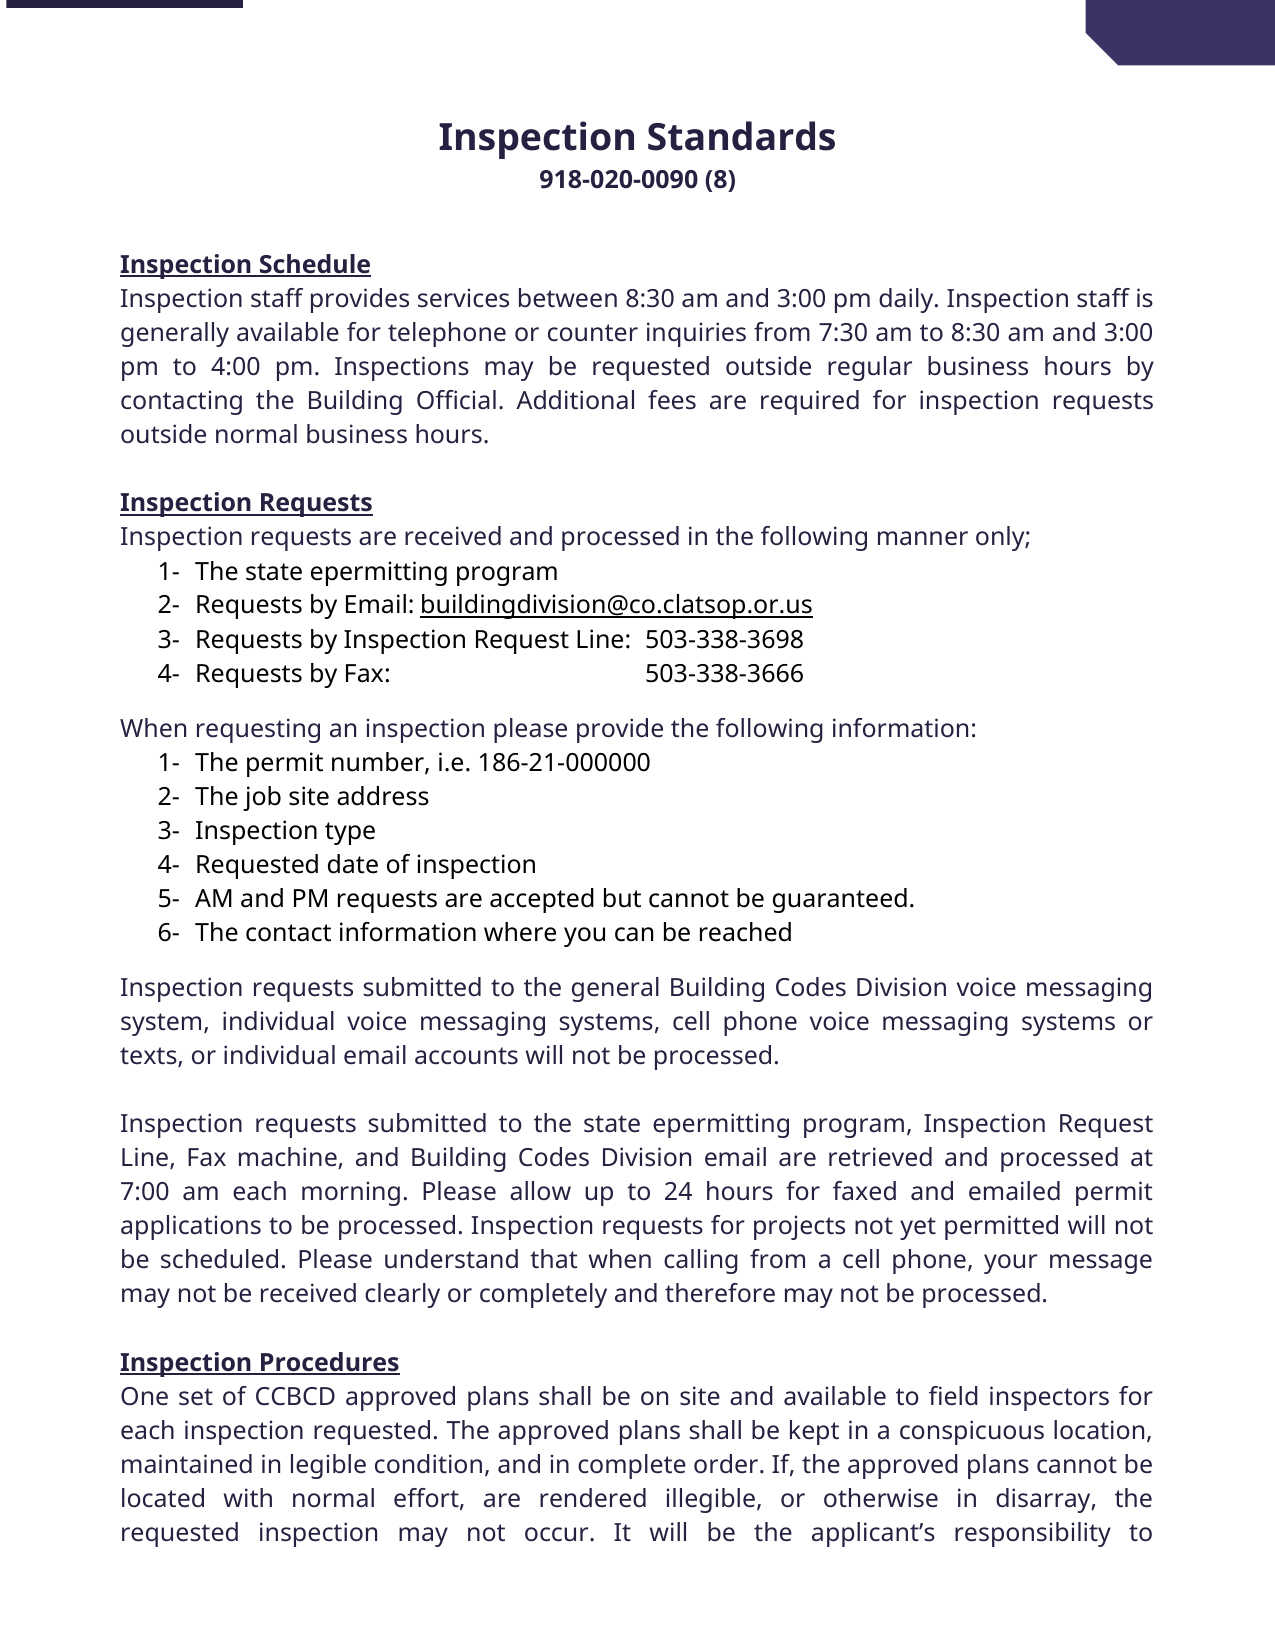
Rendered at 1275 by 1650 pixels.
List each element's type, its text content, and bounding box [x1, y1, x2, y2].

text Inspection Standards [120, 110, 1155, 161]
text Inspection requests submitted to the general Building Codes Division voice messaging system, individual voice messaging systems, cell phone voice messaging systems or texts, or individual email accounts will not be processed. [120, 969, 1155, 1072]
text Inspection requests submitted to the state epermitting program, Inspection Request Line, Fax machine, and Building Codes Division email are retrieved and processed at 7:00 am each morning. Please allow up to 24 hours for faxed and emailed permit applications to be processed. Inspection requests for projects not yet permitted will not be scheduled. Please understand that when calling from a cell phone, your message may not be received clearly or completely and therefore may not be processed. [120, 1106, 1155, 1310]
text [120, 1378, 1155, 1548]
list Requested date of inspection [157, 846, 1155, 881]
text Inspection Schedule [120, 247, 1155, 281]
text Inspection Procedures [120, 1344, 1155, 1378]
list Inspection type [157, 812, 1155, 846]
text Inspection staff provides services between 8:30 am and 3:00 pm daily. Inspection staff is generally available for telephone or counter inquiries from 7:30 am to 8:30 am and 3:00 pm to 4:00 pm. Inspections may be requested outside regular business hours by contacting the Building Official. Additional fees are required for inspection requests outside normal business hours. [120, 281, 1155, 451]
text When requesting an inspection please provide the following information: [120, 710, 1155, 744]
list Requests by Email: buildingdivision@co.clatsop.or.us [157, 587, 1155, 621]
list Requests by Fax: 503-338-3666 [157, 655, 1155, 689]
list The contact information where you can be reached [157, 914, 1155, 949]
text Inspection requests are received and processed in the following manner only; [120, 519, 1155, 553]
list The permit number, i.e. 186-21-000000 [157, 744, 1155, 778]
list The state epermitting program [157, 553, 1155, 587]
text Inspection Requests [120, 485, 1155, 519]
list Requests by Inspection Request Line: 503-338-3698 [157, 621, 1155, 655]
text 918-020-0090 (8) [120, 161, 1155, 196]
list The job site address [157, 778, 1155, 812]
list AM and PM requests are accepted but cannot be guaranteed. [157, 881, 1155, 914]
